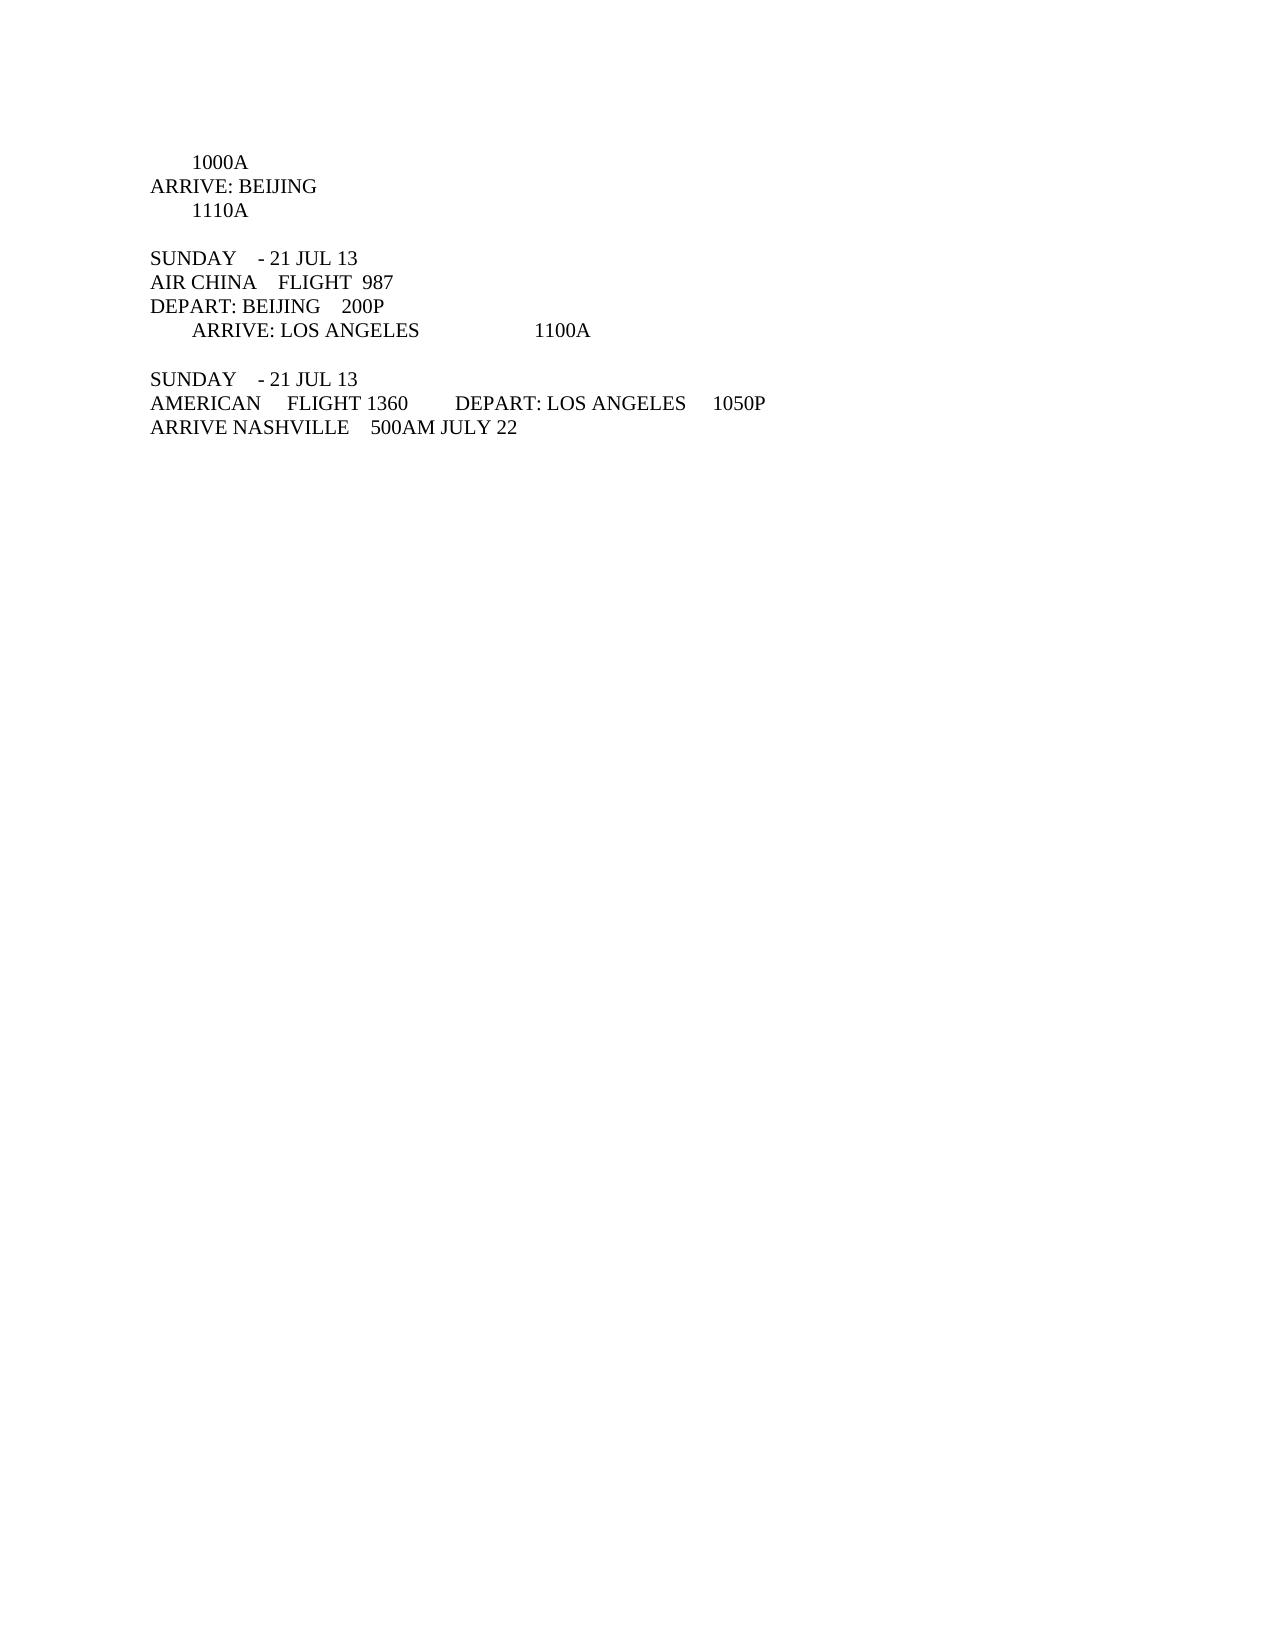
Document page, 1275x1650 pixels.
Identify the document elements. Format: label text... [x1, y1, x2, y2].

text DEPART: BEIJING 200P [150, 294, 1125, 318]
text 1000A [150, 150, 1125, 174]
text AMERICAN FLIGHT 1360 DEPART: LOS ANGELES 1050P ARRIVE NASHVILLE 500AM JULY 22 [150, 391, 1125, 439]
text AIR CHINA FLIGHT 987 [150, 270, 1125, 294]
text SUNDAY - 21 JUL 13 [150, 367, 1125, 391]
text SUNDAY - 21 JUL 13 [150, 246, 1125, 270]
text ARRIVE: BEIJING [150, 174, 1125, 198]
text ARRIVE: LOS ANGELES 1100A [150, 318, 1125, 342]
text 1110A [150, 198, 1125, 222]
